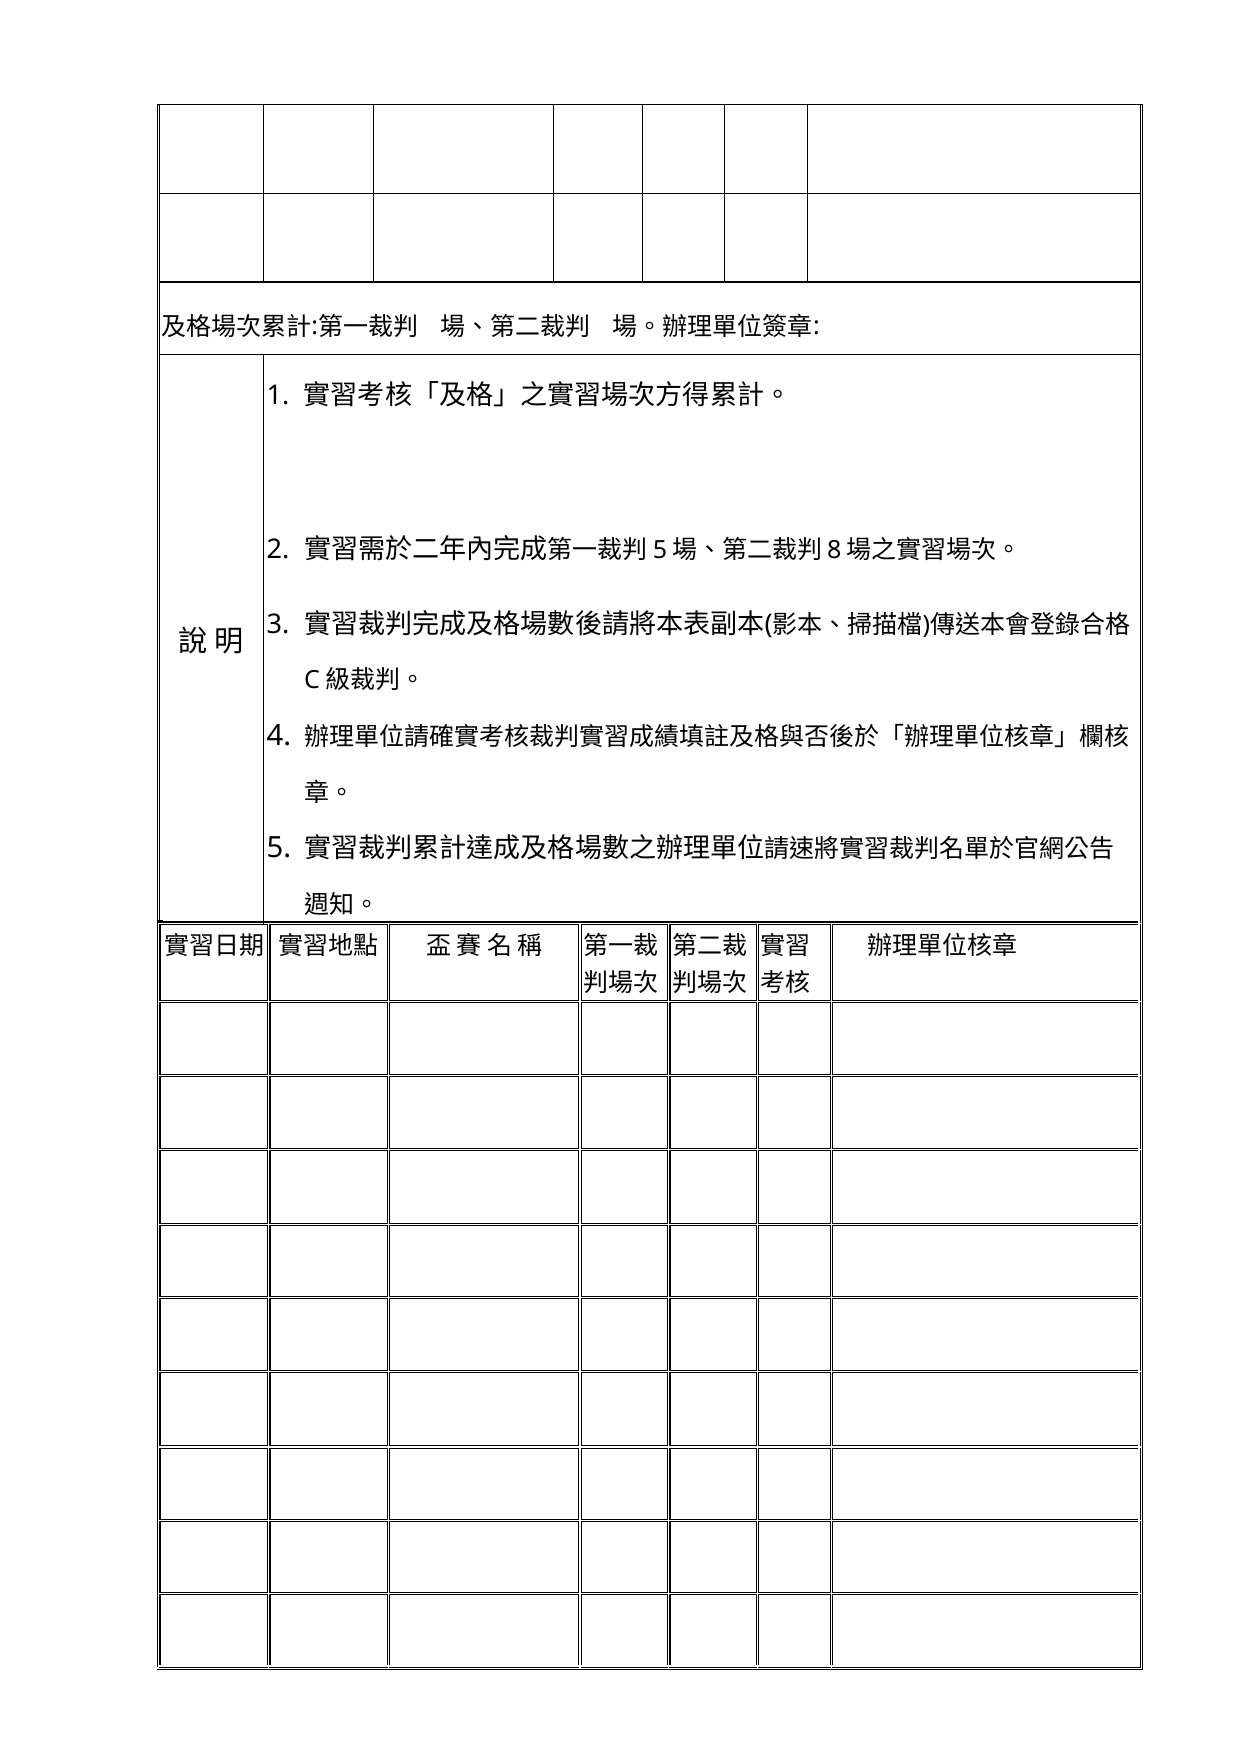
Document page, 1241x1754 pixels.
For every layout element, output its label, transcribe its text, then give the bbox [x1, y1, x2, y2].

table_cell [271, 1226, 387, 1296]
table_cell [271, 1003, 387, 1074]
table_cell [582, 1299, 667, 1370]
table_cell [390, 1077, 578, 1148]
table_cell [159, 1592, 269, 1667]
table_cell [582, 1373, 667, 1445]
table_cell [389, 1592, 580, 1667]
table_cell 實習日期 [161, 925, 267, 999]
table_cell [161, 1522, 267, 1592]
table_cell [554, 105, 642, 193]
table_cell [671, 1077, 756, 1148]
table_cell [161, 1151, 267, 1223]
table_cell [390, 1449, 578, 1519]
table_cell [831, 1223, 1141, 1296]
table_cell 及格場次累計:第一裁判 場、第二裁判 場。辦理單位簽章: [160, 283, 1140, 354]
table_cell [390, 1226, 578, 1296]
table_cell [831, 1445, 1141, 1519]
table_cell [271, 1373, 387, 1445]
table_cell [643, 194, 724, 281]
table_cell 第二裁判場次 [671, 925, 756, 999]
table_cell [831, 1592, 1140, 1667]
table_cell [264, 105, 373, 193]
table_cell [582, 1449, 667, 1519]
table_cell 實習考核「及格」之實習場次方得累計。 實習需於二年內完成第一裁判5場、第二裁判8場之實習場次。 實習裁判完成及格場數後請將本表副本(影本、掃描檔)傳送本會登錄合格C級裁判。 辦理單位請確實考核裁判實習成績填註及格與否後於「辦理單位核章」欄核章。 實習裁判累計達成及格場數之辦理單位請速將實習裁判名單於官網公告週知。 [264, 355, 1140, 921]
table_cell [725, 194, 807, 281]
table_cell 說 明 [160, 355, 263, 921]
table_cell [759, 1003, 830, 1074]
table_cell [758, 1595, 831, 1667]
table_cell [271, 1299, 387, 1370]
table_cell [831, 1148, 1141, 1223]
table_cell [582, 1003, 667, 1074]
table_cell [390, 1003, 578, 1074]
table_cell 實習地點 [271, 925, 387, 999]
table_cell [161, 1226, 267, 1296]
table_cell [271, 1151, 387, 1223]
table_cell [374, 194, 553, 281]
table_cell [671, 1449, 756, 1519]
table_cell [831, 1074, 1141, 1148]
table_cell [671, 1373, 756, 1445]
table_cell [554, 194, 642, 281]
table_cell [390, 1373, 578, 1445]
table_cell [582, 1522, 667, 1592]
table_cell [671, 1151, 756, 1223]
table_cell [582, 1151, 667, 1223]
table_cell [161, 1077, 267, 1148]
table_cell [580, 1592, 669, 1667]
table_cell [831, 1370, 1141, 1445]
table_cell [671, 1003, 756, 1074]
table_cell [669, 1592, 758, 1667]
table_cell [161, 1449, 267, 1519]
table_cell [831, 1296, 1141, 1370]
table_cell [161, 1003, 267, 1074]
table_cell [161, 1299, 267, 1370]
table_cell [725, 105, 807, 193]
table_cell [759, 1151, 830, 1223]
table_cell [833, 1000, 1140, 1074]
table_cell [643, 105, 724, 193]
table_cell [264, 194, 373, 281]
table_cell [374, 105, 553, 193]
table_cell [269, 1595, 388, 1667]
table_cell [808, 105, 1140, 193]
table_cell [759, 1226, 830, 1296]
table_cell [271, 1522, 387, 1592]
table_cell [271, 1449, 387, 1519]
table_cell [582, 1226, 667, 1296]
table_cell [671, 1226, 756, 1296]
table_cell [759, 1449, 830, 1519]
table_cell [671, 1299, 756, 1370]
table_cell [759, 1522, 830, 1592]
table_cell [671, 1522, 756, 1592]
table_cell [271, 1077, 387, 1148]
table_cell [390, 1522, 578, 1592]
table_cell [390, 1151, 578, 1223]
table_cell [160, 194, 263, 281]
table_cell 第一裁判場次 [582, 925, 667, 999]
table_cell [833, 1519, 1140, 1592]
table_cell [808, 194, 1140, 281]
table_cell [160, 105, 263, 193]
table_cell 辦理單位核章 [833, 921, 1140, 999]
table_cell 盃 賽 名 稱 [390, 925, 578, 999]
table_cell [582, 1077, 667, 1148]
table_cell [759, 1299, 830, 1370]
table_cell [390, 1299, 578, 1370]
table_cell [759, 1077, 830, 1148]
table_cell [161, 1373, 267, 1445]
table_cell 實習 考核 [759, 925, 830, 999]
table_cell [759, 1373, 830, 1445]
